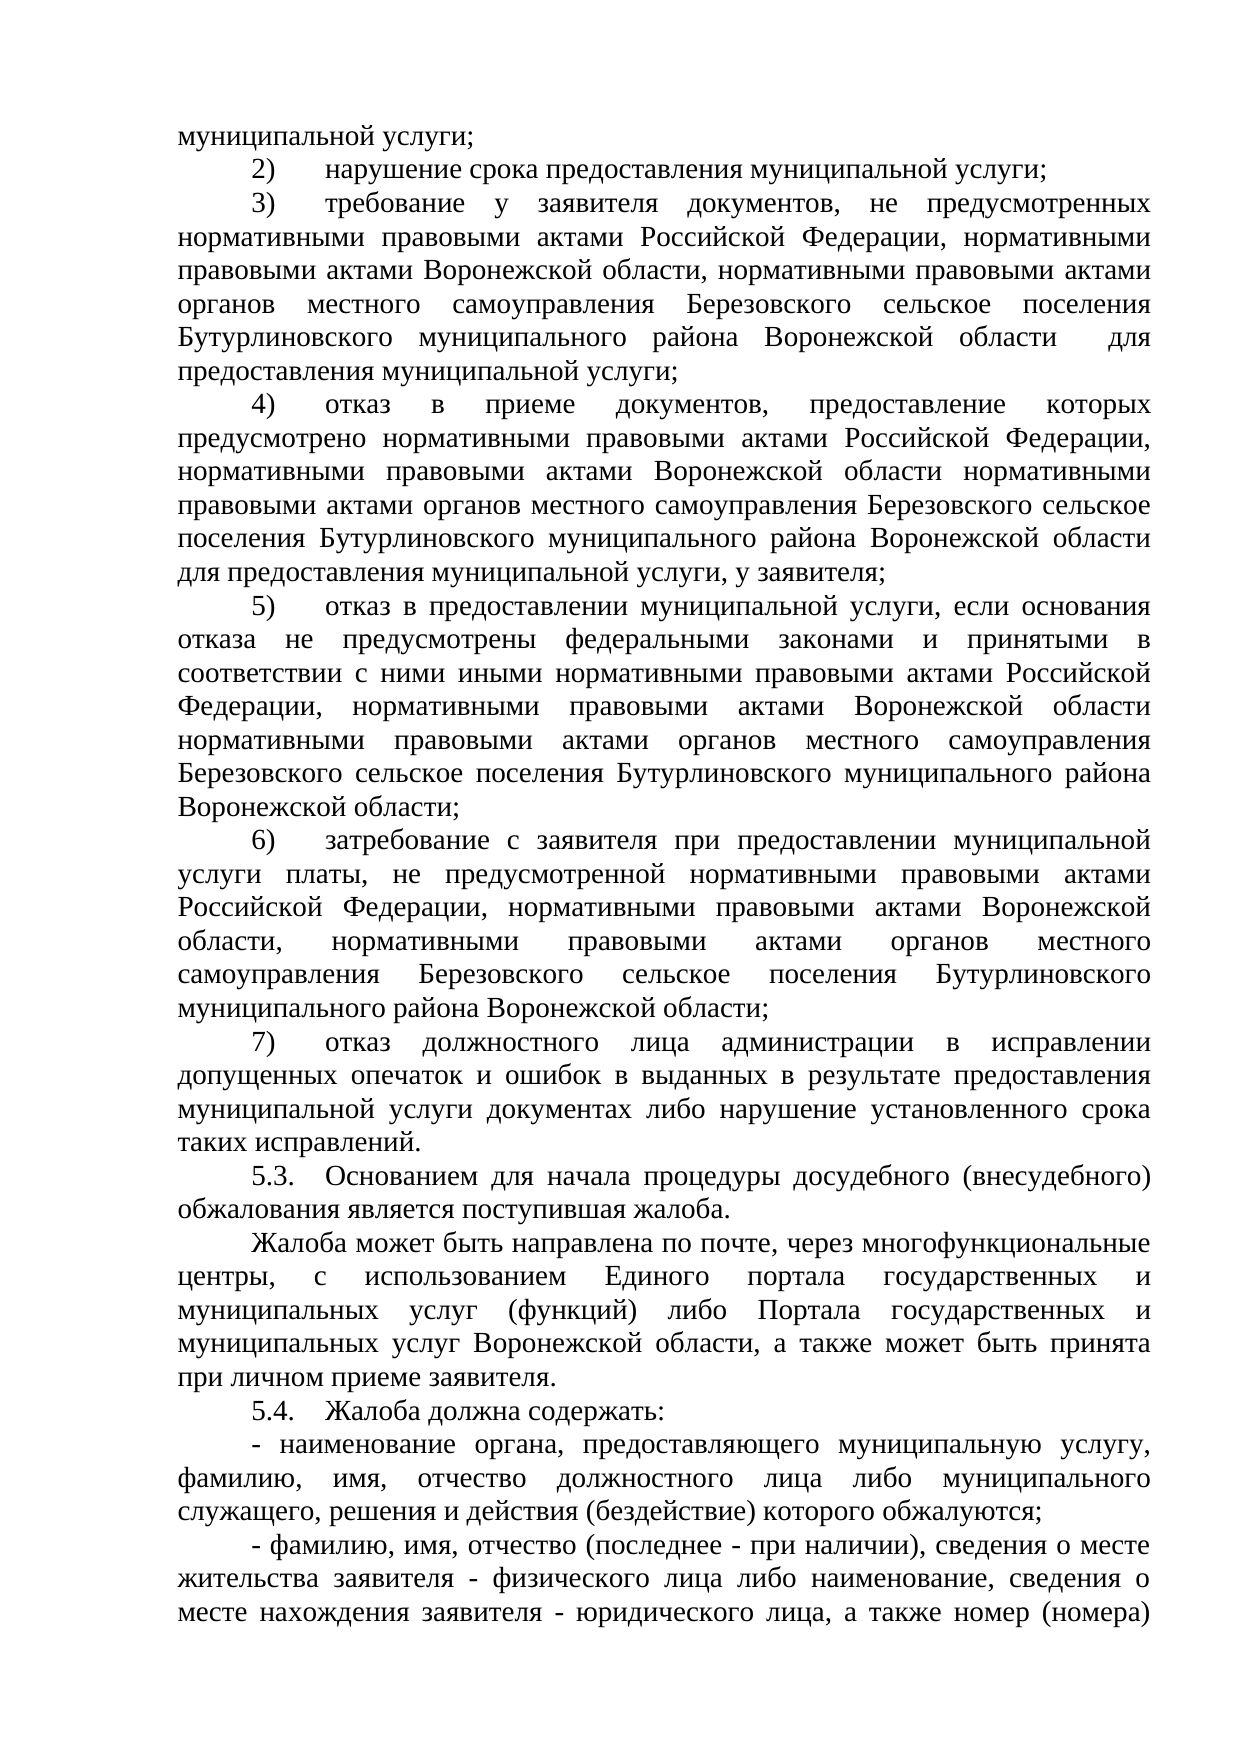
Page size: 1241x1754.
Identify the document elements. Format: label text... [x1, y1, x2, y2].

list Жалоба должна содержать: [177, 1393, 1152, 1426]
list отказ в предоставлении муниципальной услуги, если основания отказа не предусмотрены федеральными законами и принятыми в соответствии с ними иными нормативными правовыми актами Российской Федерации, нормативными правовыми актами Воронежской области нормативными правовыми актами органов местного самоуправления Березовского сельское поселения Бутурлиновского муниципального района Воронежской области; [177, 588, 1152, 822]
text Жалоба может быть направлена по почте, через многофункциональные центры, с использованием Единого портала государственных и муниципальных услуг (функций) либо Портала государственных и муниципальных услуг Воронежской области, а также может быть принята при личном приеме заявителя. [177, 1225, 1152, 1393]
list затребование с заявителя при предоставлении муниципальной услуги платы, не предусмотренной нормативными правовыми актами Российской Федерации, нормативными правовыми актами Воронежской области, нормативными правовыми актами органов местного самоуправления Березовского сельское поселения Бутурлиновского муниципального района Воронежской области; [177, 822, 1152, 1024]
list Основанием для начала процедуры досудебного (внесудебного) обжалования является поступившая жалоба. [177, 1158, 1152, 1225]
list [177, 118, 1152, 152]
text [177, 1527, 1152, 1627]
list нарушение срока предоставления муниципальной услуги; [177, 152, 1152, 185]
list отказ должностного лица администрации в исправлении допущенных опечаток и ошибок в выданных в результате предоставления муниципальной услуги документах либо нарушение установленного срока таких исправлений. [177, 1024, 1152, 1158]
text - наименование органа, предоставляющего муниципальную услугу, фамилию, имя, отчество должностного лица либо муниципального служащего, решения и действия (бездействие) которого обжалуются; [177, 1426, 1152, 1527]
list требование у заявителя документов, не предусмотренных нормативными правовыми актами Российской Федерации, нормативными правовыми актами Воронежской области, нормативными правовыми актами органов местного самоуправления Березовского сельское поселения Бутурлиновского муниципального района Воронежской области для предоставления муниципальной услуги; [177, 185, 1152, 386]
list отказ в приеме документов, предоставление которых предусмотрено нормативными правовыми актами Российской Федерации, нормативными правовыми актами Воронежской области нормативными правовыми актами органов местного самоуправления Березовского сельское поселения Бутурлиновского муниципального района Воронежской области для предоставления муниципальной услуги, у заявителя; [177, 386, 1152, 588]
